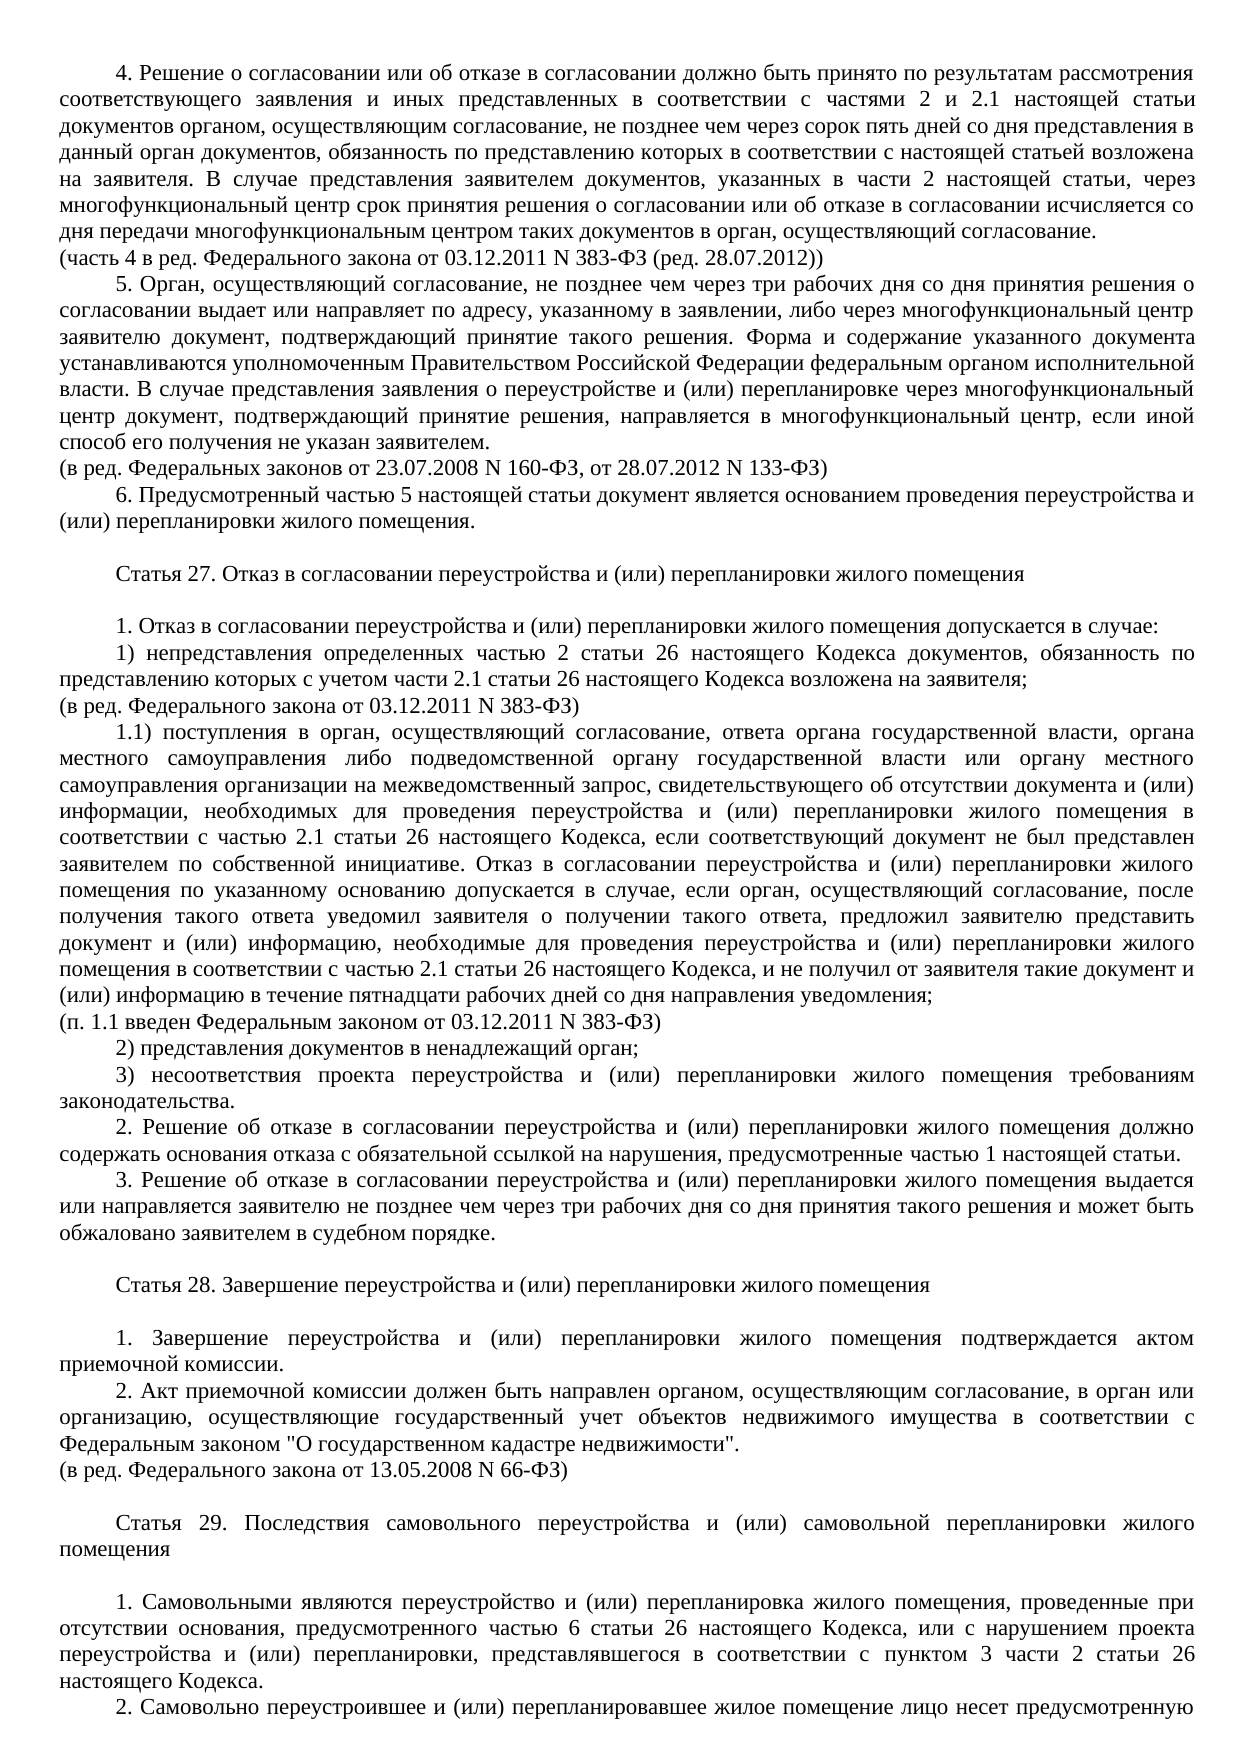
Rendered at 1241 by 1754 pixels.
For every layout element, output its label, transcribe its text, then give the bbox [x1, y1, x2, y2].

text 1. Самовольными являются переустройство и (или) перепланировка жилого помещения, проведенные при отсутствии основания, предусмотренного частью 6 статьи 26 настоящего Кодекса, или с нарушением проекта переустройства и (или) перепланировки, представлявшегося в соответствии с пунктом 3 части 2 статьи 26 настоящего Кодекса. [59, 1588, 1196, 1693]
text (в ред. Федерального закона от 03.12.2011 N 383-ФЗ) [59, 692, 1196, 718]
text 3) несоответствия проекта переустройства и (или) перепланировки жилого помещения требованиям законодательства. [59, 1061, 1196, 1113]
text 3. Решение об отказе в согласовании переустройства и (или) перепланировки жилого помещения выдается или направляется заявителю не позднее чем через три рабочих дня со дня принятия такого решения и может быть обжаловано заявителем в судебном порядке. [59, 1166, 1196, 1245]
text (в ред. Федеральных законов от 23.07.2008 N 160-ФЗ, от 28.07.2012 N 133-ФЗ) [59, 454, 1196, 481]
text 2. Акт приемочной комиссии должен быть направлен органом, осуществляющим согласование, в орган или организацию, осуществляющие государственный учет объектов недвижимого имущества в соответствии с Федеральным законом "О государственном кадастре недвижимости". [59, 1377, 1196, 1456]
text Статья 28. Завершение переустройства и (или) перепланировки жилого помещения [59, 1271, 1196, 1298]
text 2. Решение об отказе в согласовании переустройства и (или) перепланировки жилого помещения должно содержать основания отказа с обязательной ссылкой на нарушения, предусмотренные частью 1 настоящей статьи. [59, 1113, 1196, 1166]
text 5. Орган, осуществляющий согласование, не позднее чем через три рабочих дня со дня принятия решения о согласовании выдает или направляет по адресу, указанному в заявлении, либо через многофункциональный центр заявителю документ, подтверждающий принятие такого решения. Форма и содержание указанного документа устанавливаются уполномоченным Правительством Российской Федерации федеральным органом исполнительной власти. В случае представления заявления о переустройстве и (или) перепланировке через многофункциональный центр документ, подтверждающий принятие решения, направляется в многофункциональный центр, если иной способ его получения не указан заявителем. [59, 270, 1196, 454]
text Статья 29. Последствия самовольного переустройства и (или) самовольной перепланировки жилого помещения [59, 1509, 1196, 1561]
text Статья 27. Отказ в согласовании переустройства и (или) перепланировки жилого помещения [59, 560, 1196, 586]
text 1. Завершение переустройства и (или) перепланировки жилого помещения подтверждается актом приемочной комиссии. [59, 1324, 1196, 1377]
text 2) представления документов в ненадлежащий орган; [59, 1034, 1196, 1061]
text 6. Предусмотренный частью 5 настоящей статьи документ является основанием проведения переустройства и (или) перепланировки жилого помещения. [59, 481, 1196, 533]
text (п. 1.1 введен Федеральным законом от 03.12.2011 N 383-ФЗ) [59, 1008, 1196, 1034]
text (часть 4 в ред. Федерального закона от 03.12.2011 N 383-ФЗ (ред. 28.07.2012)) [59, 244, 1196, 270]
text 1.1) поступления в орган, осуществляющий согласование, ответа органа государственной власти, органа местного самоуправления либо подведомственной органу государственной власти или органу местного самоуправления организации на межведомственный запрос, свидетельствующего об отсутствии документа и (или) информации, необходимых для проведения переустройства и (или) перепланировки жилого помещения в соответствии с частью 2.1 статьи 26 настоящего Кодекса, если соответствующий документ не был представлен заявителем по собственной инициативе. Отказ в согласовании переустройства и (или) перепланировки жилого помещения по указанному основанию допускается в случае, если орган, осуществляющий согласование, после получения такого ответа уведомил заявителя о получении такого ответа, предложил заявителю представить документ и (или) информацию, необходимые для проведения переустройства и (или) перепланировки жилого помещения в соответствии с частью 2.1 статьи 26 настоящего Кодекса, и не получил от заявителя такие документ и (или) информацию в течение пятнадцати рабочих дней со дня направления уведомления; [59, 718, 1196, 1008]
text (в ред. Федерального закона от 13.05.2008 N 66-ФЗ) [59, 1456, 1196, 1482]
text 1. Отказ в согласовании переустройства и (или) перепланировки жилого помещения допускается в случае: [59, 613, 1196, 639]
text 4. Решение о согласовании или об отказе в согласовании должно быть принято по результатам рассмотрения соответствующего заявления и иных представленных в соответствии с частями 2 и 2.1 настоящей статьи документов органом, осуществляющим согласование, не позднее чем через сорок пять дней со дня представления в данный орган документов, обязанность по представлению которых в соответствии с настоящей статьей возложена на заявителя. В случае представления заявителем документов, указанных в части 2 настоящей статьи, через многофункциональный центр срок принятия решения о согласовании или об отказе в согласовании исчисляется со дня передачи многофункциональным центром таких документов в орган, осуществляющий согласование. [59, 59, 1196, 244]
text 1) непредставления определенных частью 2 статьи 26 настоящего Кодекса документов, обязанность по представлению которых с учетом части 2.1 статьи 26 настоящего Кодекса возложена на заявителя; [59, 639, 1196, 692]
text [59, 1693, 1196, 1719]
